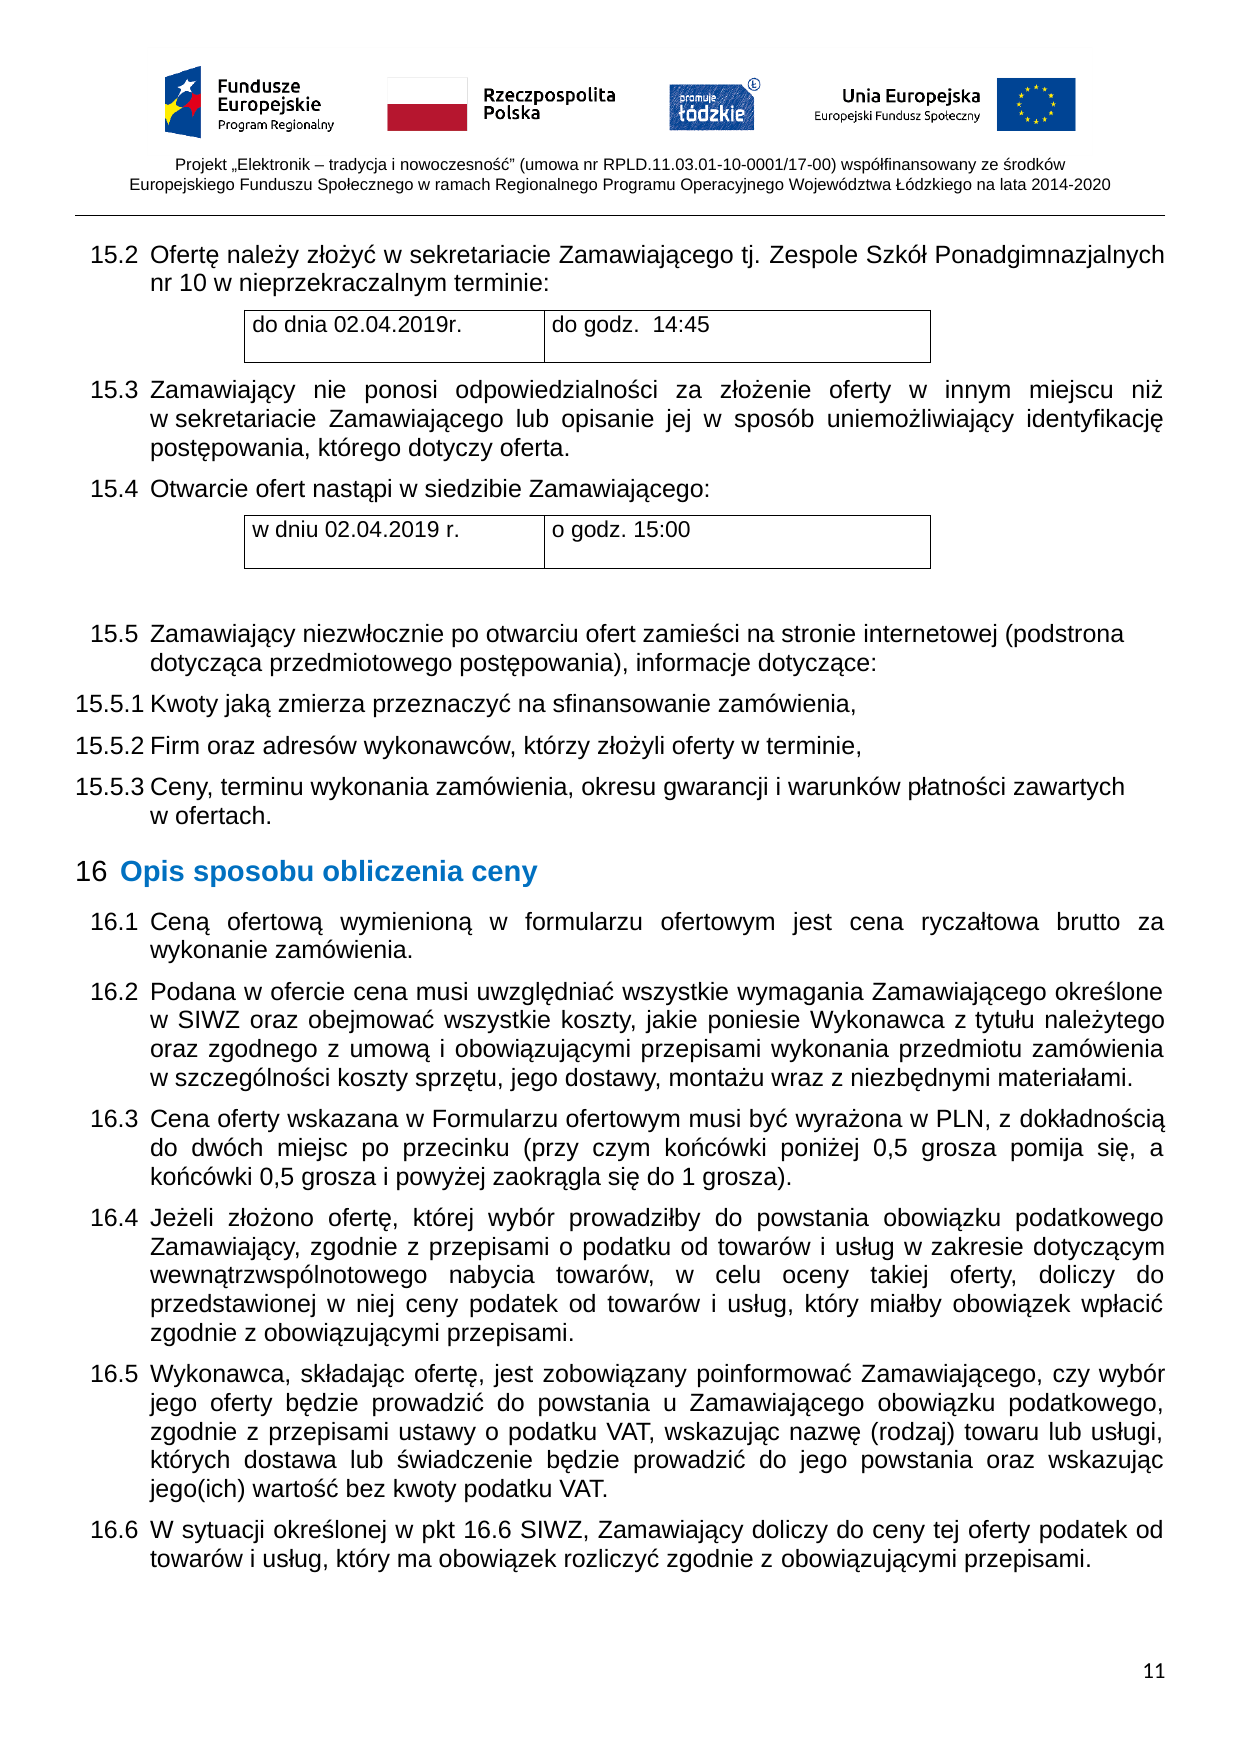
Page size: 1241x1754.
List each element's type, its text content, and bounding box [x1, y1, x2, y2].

subtitle Firm oraz adresów wykonawców, którzy złożyli oferty w terminie, [75, 731, 1165, 759]
subtitle Kwoty jaką zmierza przeznaczyć na sfinansowanie zamówienia, [75, 689, 1165, 718]
table_header do godz. 14:45 [545, 311, 930, 362]
subtitle Otwarcie ofert nastąpi w siedzibie Zamawiającego: [90, 474, 1165, 503]
table_header do dnia 02.04.2019r. [245, 311, 544, 362]
subtitle Cena oferty wskazana w Formularzu ofertowym musi być wyrażona w PLN, z dokładnością do dwóch miejsc po przecinku (przy czym końcówki poniżej 0,5 grosza pomija się, a końcówki 0,5 grosza i powyżej zaokrągla się do 1 grosza). [90, 1104, 1165, 1191]
picture [147, 47, 1093, 156]
table_header w dniu 02.04.2019 r. [245, 516, 544, 567]
table_header o godz. 15:00 [545, 516, 930, 567]
subtitle Jeżeli złożono ofertę, której wybór prowadziłby do powstania obowiązku podatkowego Zamawiający, zgodnie z przepisami o podatku od towarów i usług w zakresie dotyczącym wewnątrzwspólnotowego nabycia towarów, w celu oceny takiej oferty, doliczy do przedstawionej w niej ceny podatek od towarów i usług, który miałby obowiązek wpłacić zgodnie z obowiązującymi przepisami. [90, 1203, 1165, 1347]
subtitle Ceną ofertową wymienioną w formularzu ofertowym jest cena ryczałtowa brutto za wykonanie zamówienia. [90, 907, 1165, 964]
subtitle Podana w ofercie cena musi uwzględniać wszystkie wymagania Zamawiającego określone w SIWZ oraz obejmować wszystkie koszty, jakie poniesie Wykonawca z tytułu należytego oraz zgodnego z umową i obowiązującymi przepisami wykonania przedmiotu zamówienia w szczególności koszty sprzętu, jego dostawy, montażu wraz z niezbędnymi materiałami. [90, 977, 1165, 1092]
subtitle Zamawiający nie ponosi odpowiedzialności za złożenie oferty w innym miejscu niż w sekretariacie Zamawiającego lub opisanie jej w sposób uniemożliwiający identyfikację postępowania, którego dotyczy oferta. [90, 375, 1165, 462]
subtitle Opis sposobu obliczenia ceny [75, 854, 1165, 888]
subtitle Zamawiający niezwłocznie po otwarciu ofert zamieści na stronie internetowej (podstrona dotycząca przedmiotowego postępowania), informacje dotyczące: [90, 619, 1165, 677]
subtitle Ceny, terminu wykonania zamówienia, okresu gwarancji i warunków płatności zawartych w ofertach. [75, 772, 1165, 829]
subtitle Ofertę należy złożyć w sekretariacie Zamawiającego tj. Zespole Szkół Ponadgimnazjalnych nr 10 w nieprzekraczalnym terminie: [90, 240, 1165, 297]
subtitle W sytuacji określonej w pkt 16.6 SIWZ, Zamawiający doliczy do ceny tej oferty podatek od towarów i usług, który ma obowiązek rozliczyć zgodnie z obowiązującymi przepisami. [90, 1516, 1165, 1573]
subtitle Wykonawca, składając ofertę, jest zobowiązany poinformować Zamawiającego, czy wybór jego oferty będzie prowadzić do powstania u Zamawiającego obowiązku podatkowego, zgodnie z przepisami ustawy o podatku VAT, wskazując nazwę (rodzaj) towaru lub usługi, których dostawa lub świadczenie będzie prowadzić do jego powstania oraz wskazując jego(ich) wartość bez kwoty podatku VAT. [90, 1359, 1165, 1503]
